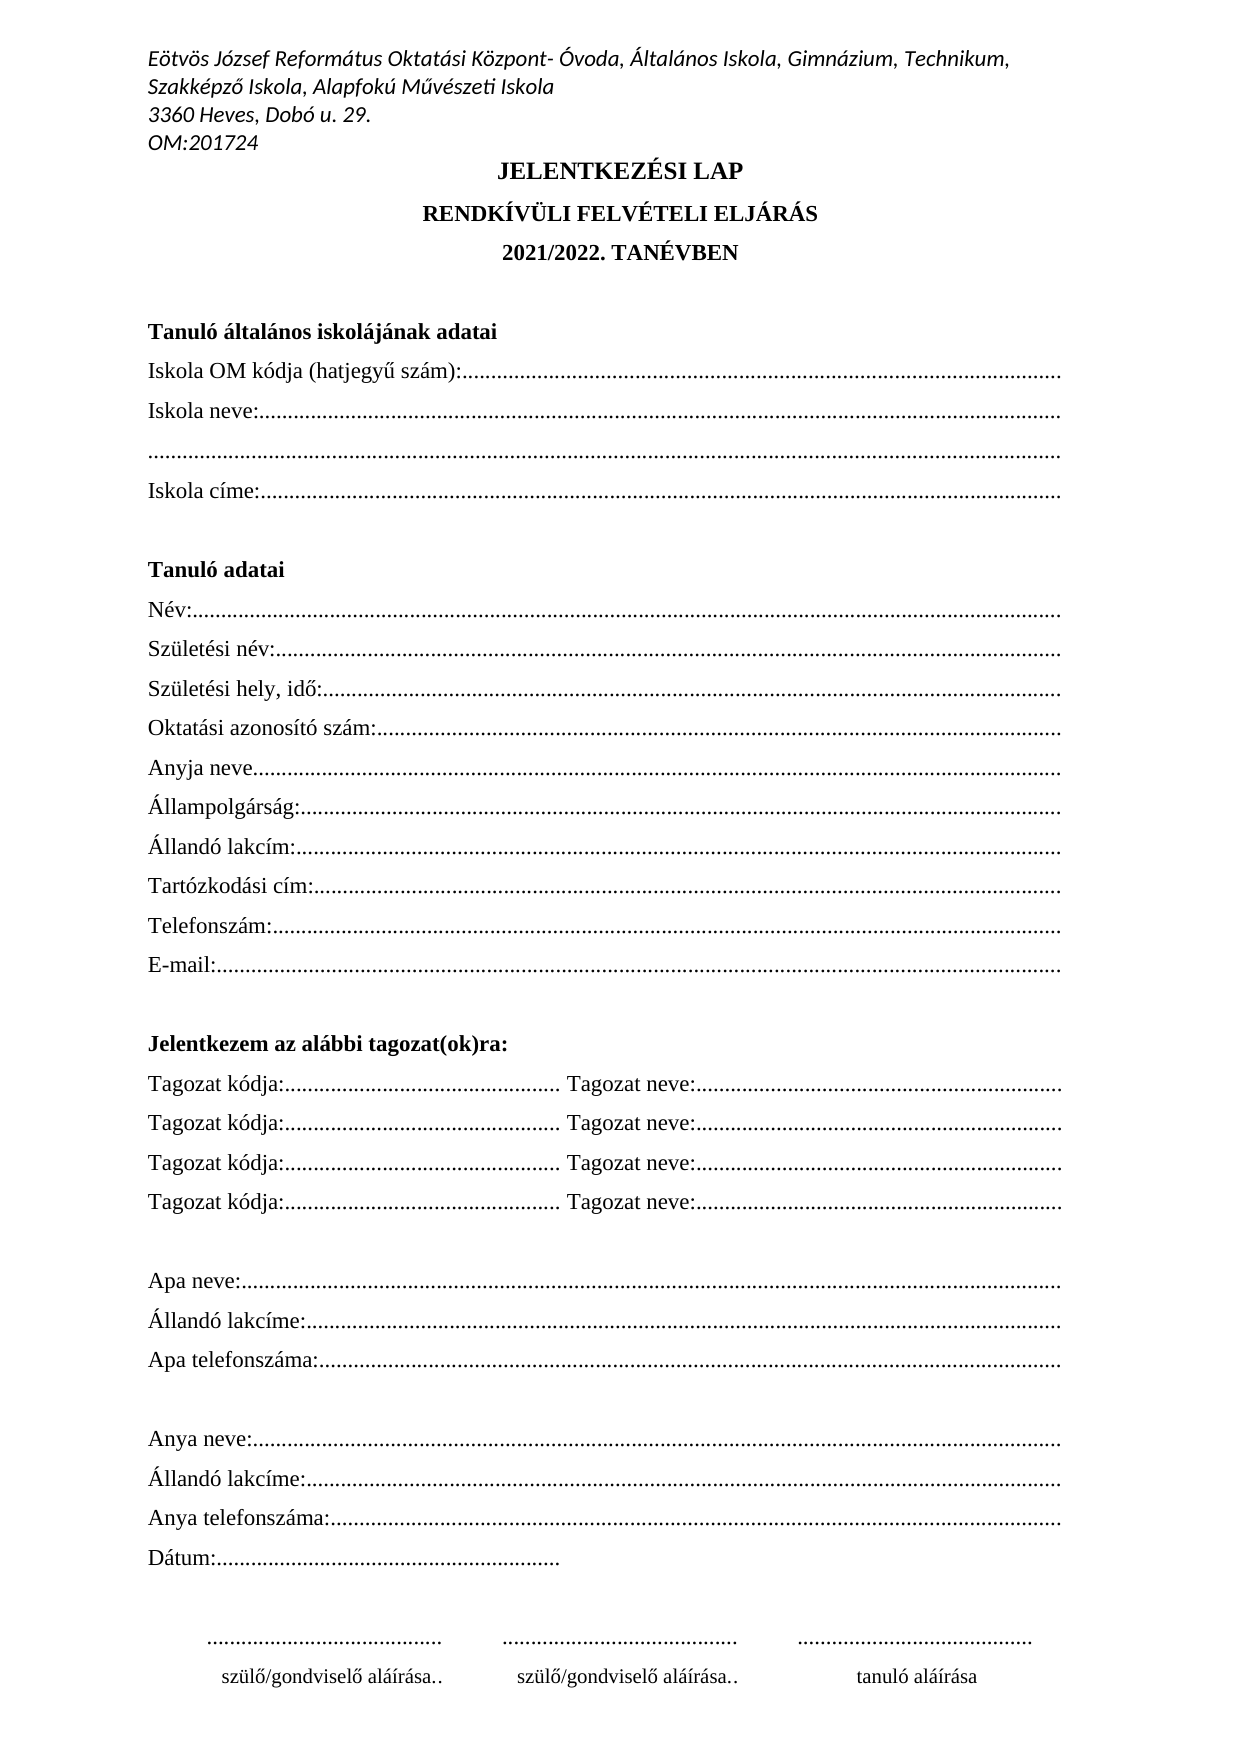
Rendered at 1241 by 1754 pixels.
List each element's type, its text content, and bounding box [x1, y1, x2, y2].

text Tanuló adatai [148, 557, 1093, 583]
text Állampolgárság: [148, 793, 1093, 820]
text Oktatási azonosító szám: [148, 714, 1093, 741]
text Telefonszám: [148, 912, 1093, 938]
text Tagozat kódja: Tagozat neve: [148, 1149, 1093, 1175]
text Állandó lakcíme: [148, 1464, 1093, 1491]
text Iskola neve: [148, 397, 1093, 423]
text Eötvös József Református Oktatási Központ- Óvoda, Általános Iskola, Gimnázium, Technikum, Szakképző Iskola, Alapfokú Művészeti Iskola [148, 44, 1093, 100]
text Születési név: [148, 636, 1093, 662]
text Állandó lakcím: [148, 833, 1093, 859]
text OM:201724 [148, 128, 1093, 156]
text 3360 Heves, Dobó u. 29. [148, 100, 1093, 128]
text Iskola OM kódja (hatjegyű szám): [148, 357, 1093, 384]
text Tartózkodási cím: [148, 872, 1093, 899]
text 2021/2022. TANÉVBEN [148, 239, 1093, 265]
text Iskola címe: [148, 478, 1093, 504]
text RENDKÍVÜLI FELVÉTELI ELJÁRÁS [148, 199, 1093, 226]
text Anyja neve [148, 754, 1093, 780]
text Tagozat kódja: Tagozat neve: [148, 1109, 1093, 1136]
text Tagozat kódja: Tagozat neve: [148, 1070, 1093, 1096]
text Apa telefonszáma: [148, 1346, 1093, 1372]
text JELENTKEZÉSI LAP [148, 156, 1093, 185]
text Állandó lakcíme: [148, 1307, 1093, 1333]
text Név: [148, 596, 1093, 622]
text Tagozat kódja: Tagozat neve: [148, 1188, 1093, 1214]
text Apa neve: [148, 1267, 1093, 1293]
text Tanuló általános iskolájának adatai [148, 318, 1093, 344]
text Anya telefonszáma: [148, 1504, 1093, 1530]
text Anya neve: [148, 1425, 1093, 1451]
text Születési hely, idő: [148, 675, 1093, 701]
text Dátum: [148, 1543, 1093, 1570]
text Jelentkezem az alábbi tagozat(ok)ra: [148, 1030, 1093, 1057]
text E-mail: [148, 951, 1093, 978]
text szülő/gondviselő aláírása szülő/gondviselő aláírása tanuló aláírása [148, 1664, 1093, 1688]
